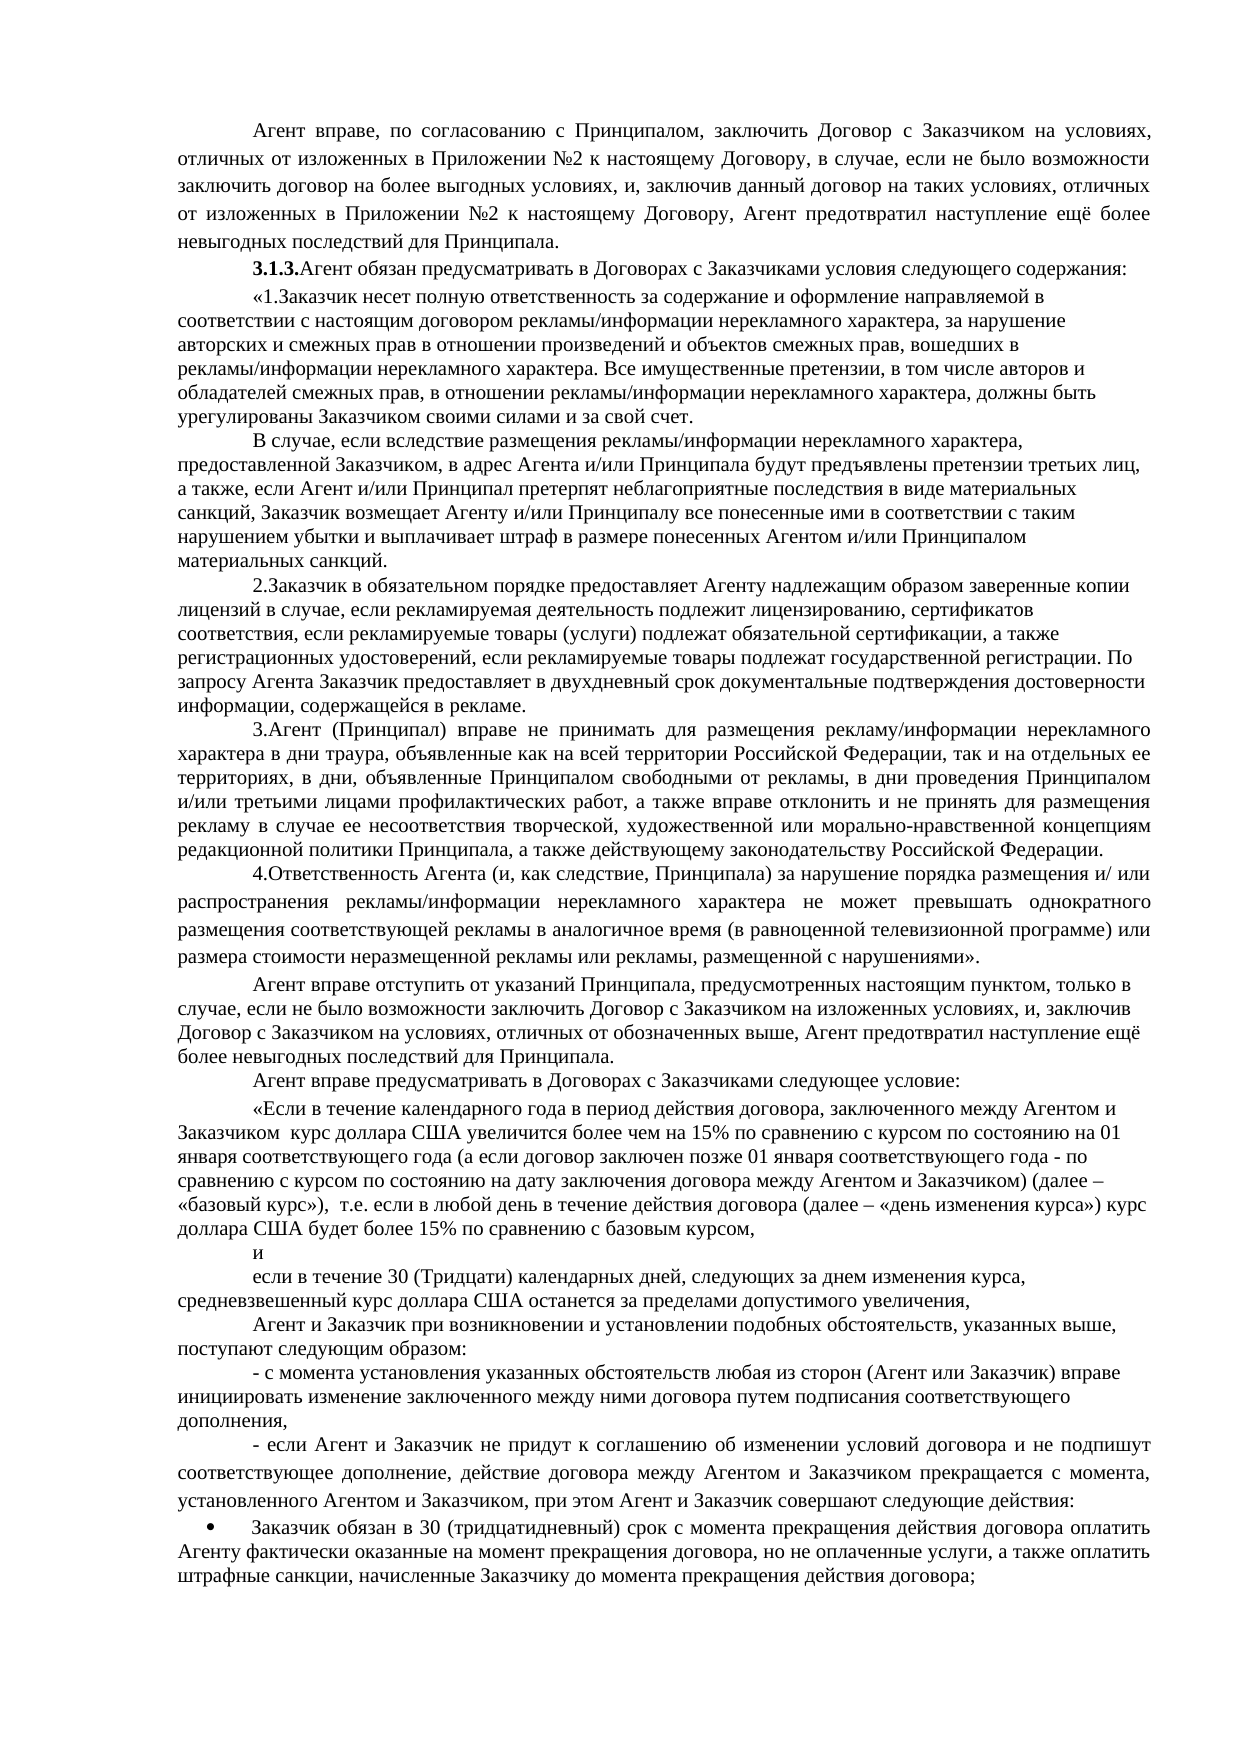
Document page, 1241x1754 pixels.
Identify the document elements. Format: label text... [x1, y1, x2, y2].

text 2.Заказчик в обязательном порядке предоставляет Агенту надлежащим образом заверенные копии лицензий в случае, если рекламируемая деятельность подлежит лицензированию, сертификатов соответствия, если рекламируемые товары (услуги) подлежат обязательной сертификации, а также регистрационных удостоверений, если рекламируемые товары подлежат государственной регистрации. По запросу Агента Заказчик предоставляет в двухдневный срок документальные подтверждения достоверности информации, содержащейся в рекламе. [177, 572, 1152, 717]
text Агент вправе, по согласованию с Принципалом, заключить Договор с Заказчиком на условиях, отличных от изложенных в Приложении №2 к настоящему Договору, в случае, если не было возможности заключить договор на более выгодных условиях, и, заключив данный договор на таких условиях, отличных от изложенных в Приложении №2 к настоящему Договору, Агент предотвратил наступление ещё более невыгодных последствий для Принципала. [177, 118, 1152, 253]
text Агент и Заказчик при возникновении и установлении подобных обстоятельств, указанных выше, поступают следующим образом: [177, 1312, 1152, 1360]
text и [177, 1240, 1152, 1264]
text «Если в течение календарного года в период действия договора, заключенного между Агентом и Заказчиком курс доллара США увеличится более чем на 15% по сравнению с курсом по состоянию на 01 января соответствующего года (а если договор заключен позже 01 января соответствующего года - по сравнению с курсом по состоянию на дату заключения договора между Агентом и Заказчиком) (далее – «базовый курс»), т.е. если в любой день в течение действия договора (далее – «день изменения курса») курс доллара США будет более 15% по сравнению с базовым курсом, [177, 1096, 1152, 1240]
text 4.Ответственность Агента (и, как следствие, Принципала) за нарушение порядка размещения и/ или распространения рекламы/информации нерекламного характера не может превышать однократного размещения соответствующей рекламы в аналогичное время (в равноценной телевизионной программе) или размера стоимости неразмещенной рекламы или рекламы, размещенной с нарушениями». [177, 861, 1152, 968]
list Заказчик обязан в 30 (тридцатидневный) срок с момента прекращения действия договора оплатить Агенту фактически оказанные на момент прекращения договора, но не оплаченные услуги, а также оплатить штрафные санкции, начисленные Заказчику до момента прекращения действия договора; [177, 1515, 1152, 1587]
text 3.Агент (Принципал) вправе не принимать для размещения рекламу/информации нерекламного характера в дни траура, объявленные как на всей территории Российской Федерации, так и на отдельных ее территориях, в дни, объявленные Принципалом свободными от рекламы, в дни проведения Принципалом и/или третьими лицами профилактических работ, а также вправе отклонить и не принять для размещения рекламу в случае ее несоответствия творческой, художественной или морально-нравственной концепциям редакционной политики Принципала, а также действующему законодательству Российской Федерации. [177, 717, 1152, 861]
text В случае, если вследствие размещения рекламы/информации нерекламного характера, предоставленной Заказчиком, в адрес Агента и/или Принципала будут предъявлены претензии третьих лиц, а также, если Агент и/или Принципал претерпят неблагоприятные последствия в виде материальных санкций, Заказчик возмещает Агенту и/или Принципалу все понесенные ими в соответствии с таким нарушением убытки и выплачивает штраф в размере понесенных Агентом и/или Принципалом материальных санкций. [177, 428, 1152, 572]
text - с момента установления указанных обстоятельств любая из сторон (Агент или Заказчик) вправе инициировать изменение заключенного между ними договора путем подписания соответствующего дополнения, [177, 1360, 1152, 1432]
text если в течение 30 (Тридцати) календарных дней, следующих за днем изменения курса, средневзвешенный курс доллара США останется за пределами допустимого увеличения, [177, 1264, 1152, 1312]
text Агент вправе отступить от указаний Принципала, предусмотренных настоящим пунктом, только в случае, если не было возможности заключить Договор с Заказчиком на изложенных условиях, и, заключив Договор с Заказчиком на условиях, отличных от обозначенных выше, Агент предотвратил наступление ещё более невыгодных последствий для Принципала. [177, 972, 1152, 1068]
text Агент вправе предусматривать в Договорах с Заказчиками следующее условие: [177, 1068, 1152, 1092]
text - если Агент и Заказчик не придут к соглашению об изменении условий договора и не подпишут соответствующее дополнение, действие договора между Агентом и Заказчиком прекращается с момента, установленного Агентом и Заказчиком, при этом Агент и Заказчик совершают следующие действия: [177, 1432, 1152, 1512]
text 3.1.3.Агент обязан предусматривать в Договорах с Заказчиками условия следующего содержания: [177, 256, 1152, 280]
text «1.Заказчик несет полную ответственность за содержание и оформление направляемой в соответствии с настоящим договором рекламы/информации нерекламного характера, за нарушение авторских и смежных прав в отношении произведений и объектов смежных прав, вошедших в рекламы/информации нерекламного характера. Все имущественные претензии, в том числе авторов и обладателей смежных прав, в отношении рекламы/информации нерекламного характера, должны быть урегулированы Заказчиком своими силами и за свой счет. [177, 284, 1152, 428]
